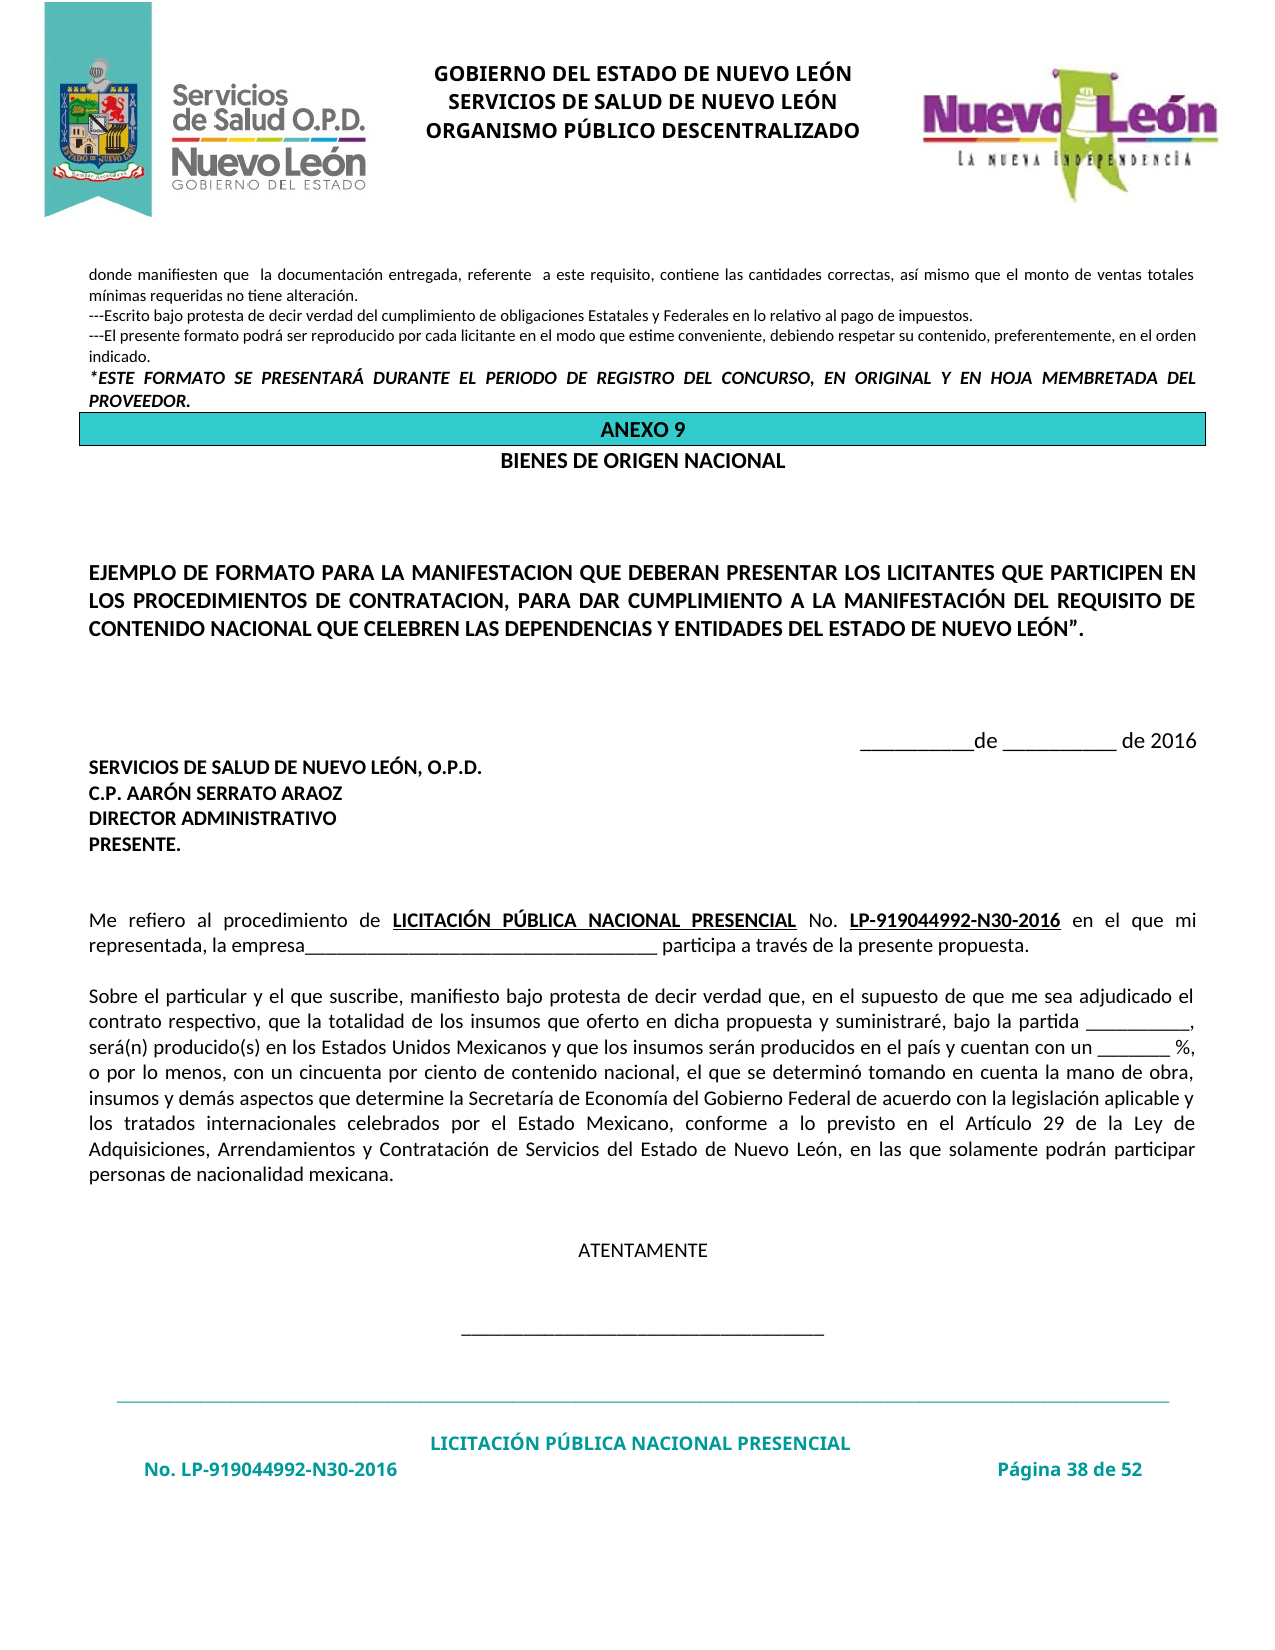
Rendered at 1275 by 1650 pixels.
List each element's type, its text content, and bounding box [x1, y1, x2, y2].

text DIRECTOR ADMINISTRATIVO [89, 805, 1197, 831]
text C.P. AARÓN SERRATO ARAOZ [89, 780, 1197, 805]
text PRESENTE. [89, 831, 1197, 856]
text BIENES DE ORIGEN NACIONAL [89, 446, 1197, 474]
text ---El presente formato podrá ser reproducido por cada licitante en el modo que estime conveniente, debiendo respetar su contenido, preferentemente, en el orden indicado. [89, 326, 1197, 366]
text EJEMPLO DE FORMATO PARA LA MANIFESTACION QUE DEBERAN PRESENTAR LOS LICITANTES QUE PARTICIPEN EN LOS PROCEDIMIENTOS DE CONTRATACION, PARA DAR CUMPLIMIENTO A LA MANIFESTACIÓN DEL REQUISITO DE CONTENIDO NACIONAL QUE CELEBREN LAS DEPENDENCIAS Y ENTIDADES DEL ESTADO DE NUEVO LEÓN”. [89, 558, 1197, 642]
text *ESTE FORMATO SE PRESENTARÁ DURANTE EL PERIODO DE REGISTRO DEL CONCURSO, EN ORIGINAL Y EN HOJA MEMBRETADA DEL PROVEEDOR. [89, 366, 1197, 412]
text SERVICIOS DE SALUD DE NUEVO LEÓN, O.P.D. [89, 754, 1197, 780]
picture [15, 2, 1249, 229]
text ANEXO 9 [80, 413, 1205, 445]
text ATENTAMENTE [89, 1237, 1197, 1263]
text __________de __________ de 2016 [89, 727, 1197, 754]
text ___________________________________ [89, 1314, 1197, 1339]
text ---Escrito bajo protesta de decir verdad del cumplimiento de obligaciones Estatales y Federales en lo relativo al pago de impuestos. [89, 305, 1197, 326]
text Sobre el particular y el que suscribe, manifiesto bajo protesta de decir verdad que, en el supuesto de que me sea adjudicado el contrato respectivo, que la totalidad de los insumos que oferto en dicha propuesta y suministraré, bajo la partida __________, será(n) producido(s) en los Estados Unidos Mexicanos y que los insumos serán producidos en el país y cuentan con un _______ %, o por lo menos, con un cincuenta por ciento de contenido nacional, el que se determinó tomando en cuenta la mano de obra, insumos y demás aspectos que determine la Secretaría de Economía del Gobierno Federal de acuerdo con la legislación aplicable y los tratados internacionales celebrados por el Estado Mexicano, conforme a lo previsto en el Artículo 29 de la Ley de Adquisiciones, Arrendamientos y Contratación de Servicios del Estado de Nuevo León, en las que solamente podrán participar personas de nacionalidad mexicana. [89, 983, 1197, 1187]
text Me refiero al procedimiento de LICITACIÓN PÚBLICA NACIONAL PRESENCIAL No. LP-919044992-N30-2016 en el que mi representada, la empresa__________________________________ participa a través de la presente propuesta. [89, 907, 1197, 958]
